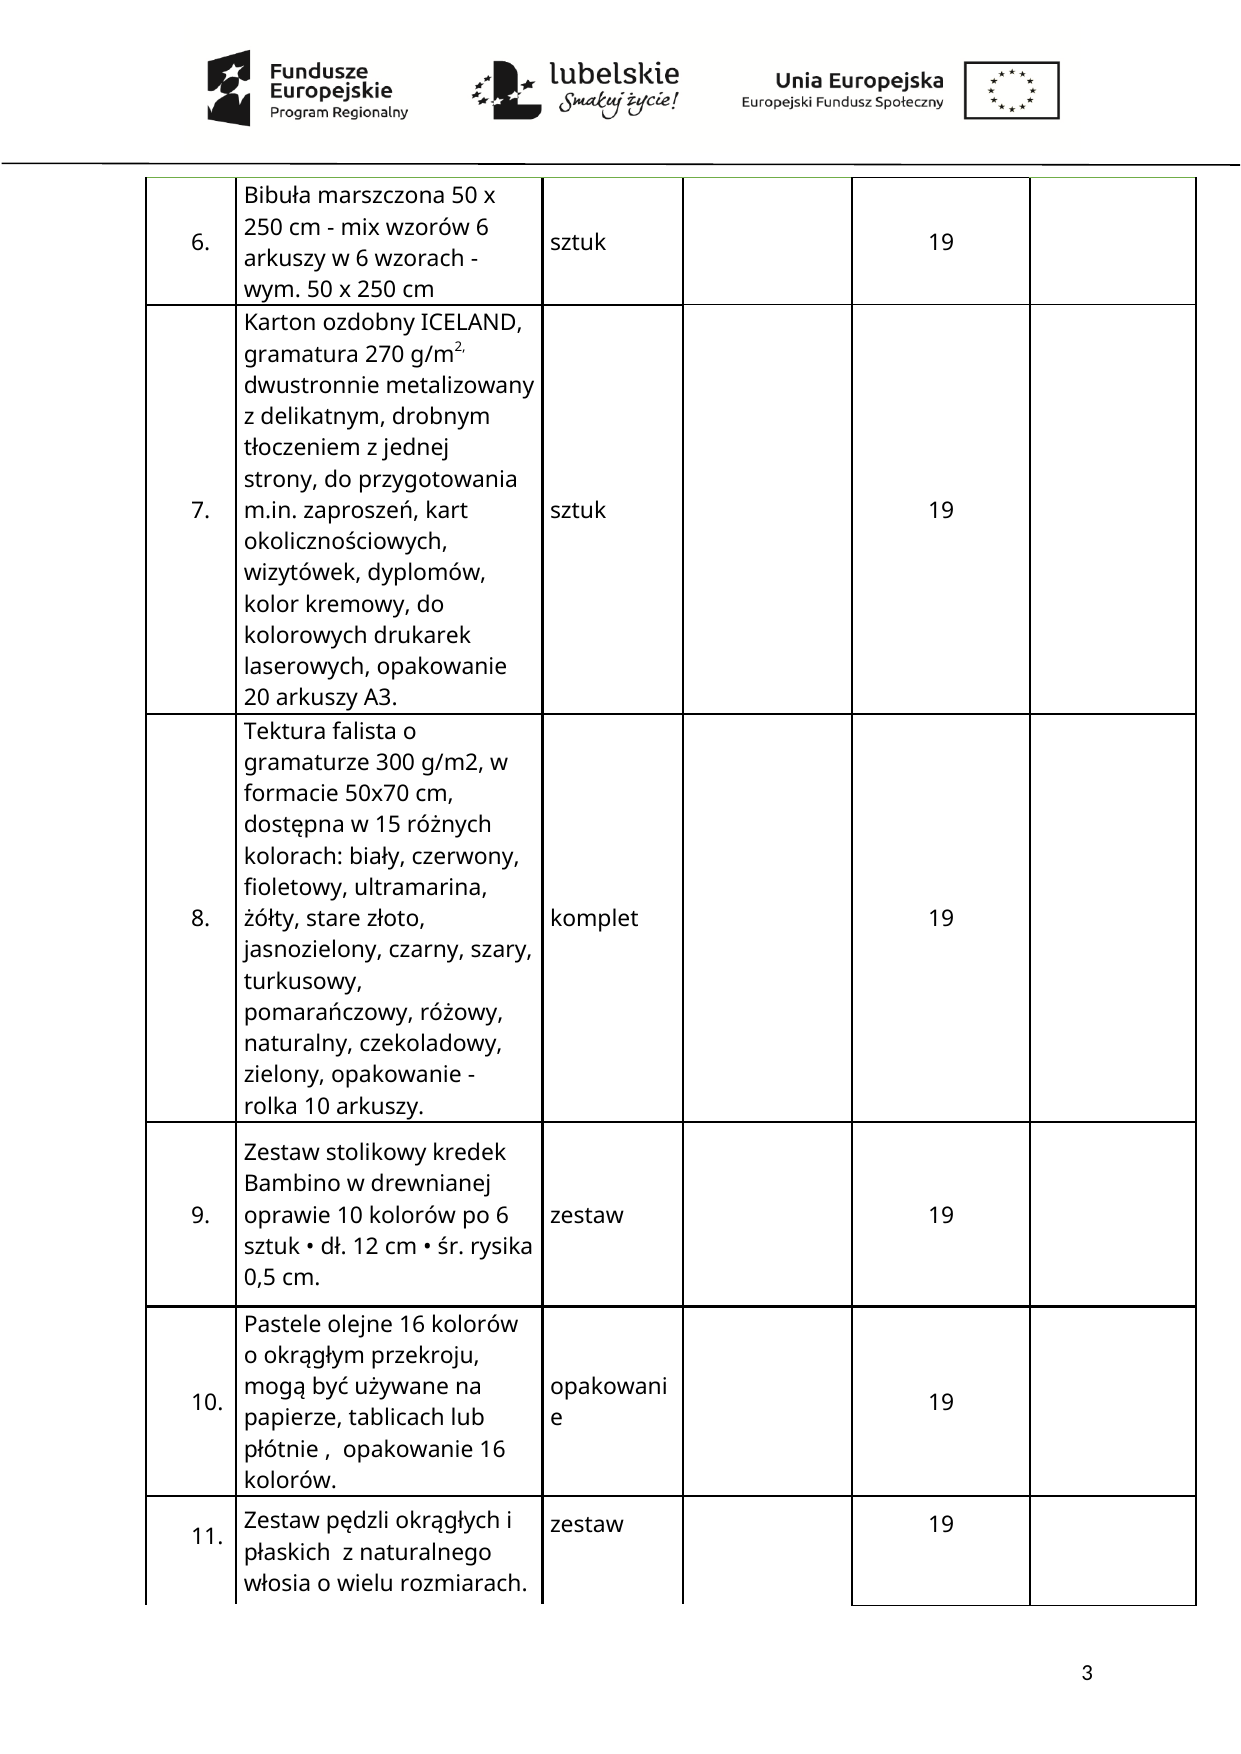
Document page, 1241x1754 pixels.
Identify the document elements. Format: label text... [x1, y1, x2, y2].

table_cell 19 [853, 1123, 1029, 1305]
table_cell [684, 1308, 851, 1495]
picture [184, 21, 1082, 153]
table_cell Tektura falista o gramaturze 300 g/m2, w formacie 50x70 cm, dostępna w 15 różnych kolorach: biały, czerwony, fioletowy, ultramarina, żółty, stare złoto, jasnozielony, czarny, szary, turkusowy, pomarańczowy, różowy, naturalny, czekoladowy, zielony, opakowanie - rolka 10 arkuszy. [237, 715, 541, 1121]
table_cell [1031, 178, 1195, 304]
table_cell Karton ozdobny ICELAND, gramatura 270 g/m2, dwustronnie metalizowany z delikatnym, drobnym tłoczeniem z jednej strony, do przygotowania m.in. zaproszeń, kart okolicznościowych, wizytówek, dyplomów, kolor kremowy, do kolorowych drukarek laserowych, opakowanie 20 arkuszy A3. [237, 306, 541, 713]
table_cell [1031, 715, 1195, 1121]
table_cell [1031, 1497, 1195, 1605]
table_cell [1031, 1123, 1195, 1305]
table_cell [684, 1123, 851, 1305]
table_cell opakowanie [544, 1308, 682, 1495]
table_cell sztuk [544, 178, 682, 304]
table_cell Zestaw stolikowy kredek Bambino w drewnianej oprawie 10 kolorów po 6 sztuk • dł. 12 cm • śr. rysika 0,5 cm. [237, 1123, 541, 1305]
table_cell [147, 178, 235, 304]
table_cell sztuk [544, 306, 682, 713]
table_cell 19 [853, 305, 1029, 713]
table_cell Zestaw pędzli okrągłych i płaskich z naturalnego włosia o wielu rozmiarach. • 10 szt. pędzli płaskich • 15 szt. pędzli okrągłych [236, 1497, 542, 1605]
table_cell Pastele olejne 16 kolorów o okrągłym przekroju, mogą być używane na papierze, tablicach lub płótnie , opakowanie 16 kolorów. [237, 1308, 541, 1495]
table_cell 19 [853, 1497, 1029, 1605]
table_cell [684, 305, 851, 713]
table_cell [1031, 1308, 1195, 1495]
table_cell 19 [853, 178, 1029, 304]
table_cell [147, 306, 235, 713]
table_cell [147, 1123, 235, 1305]
table_cell [684, 178, 851, 304]
table_cell komplet [544, 715, 682, 1121]
table_cell Bibuła marszczona 50 x 250 cm - mix wzorów 6 arkuszy w 6 wzorach - wym. 50 x 250 cm [237, 178, 541, 304]
table_cell [683, 1497, 851, 1605]
table_cell zestaw [544, 1123, 682, 1305]
table_cell [147, 715, 235, 1121]
table_cell 19 [853, 715, 1029, 1121]
table_cell [147, 1308, 235, 1495]
table_cell [147, 1497, 236, 1605]
table_cell zestaw [543, 1497, 683, 1605]
table_cell 19 [853, 1308, 1029, 1495]
table_cell [684, 715, 851, 1121]
table_cell [1031, 305, 1195, 713]
